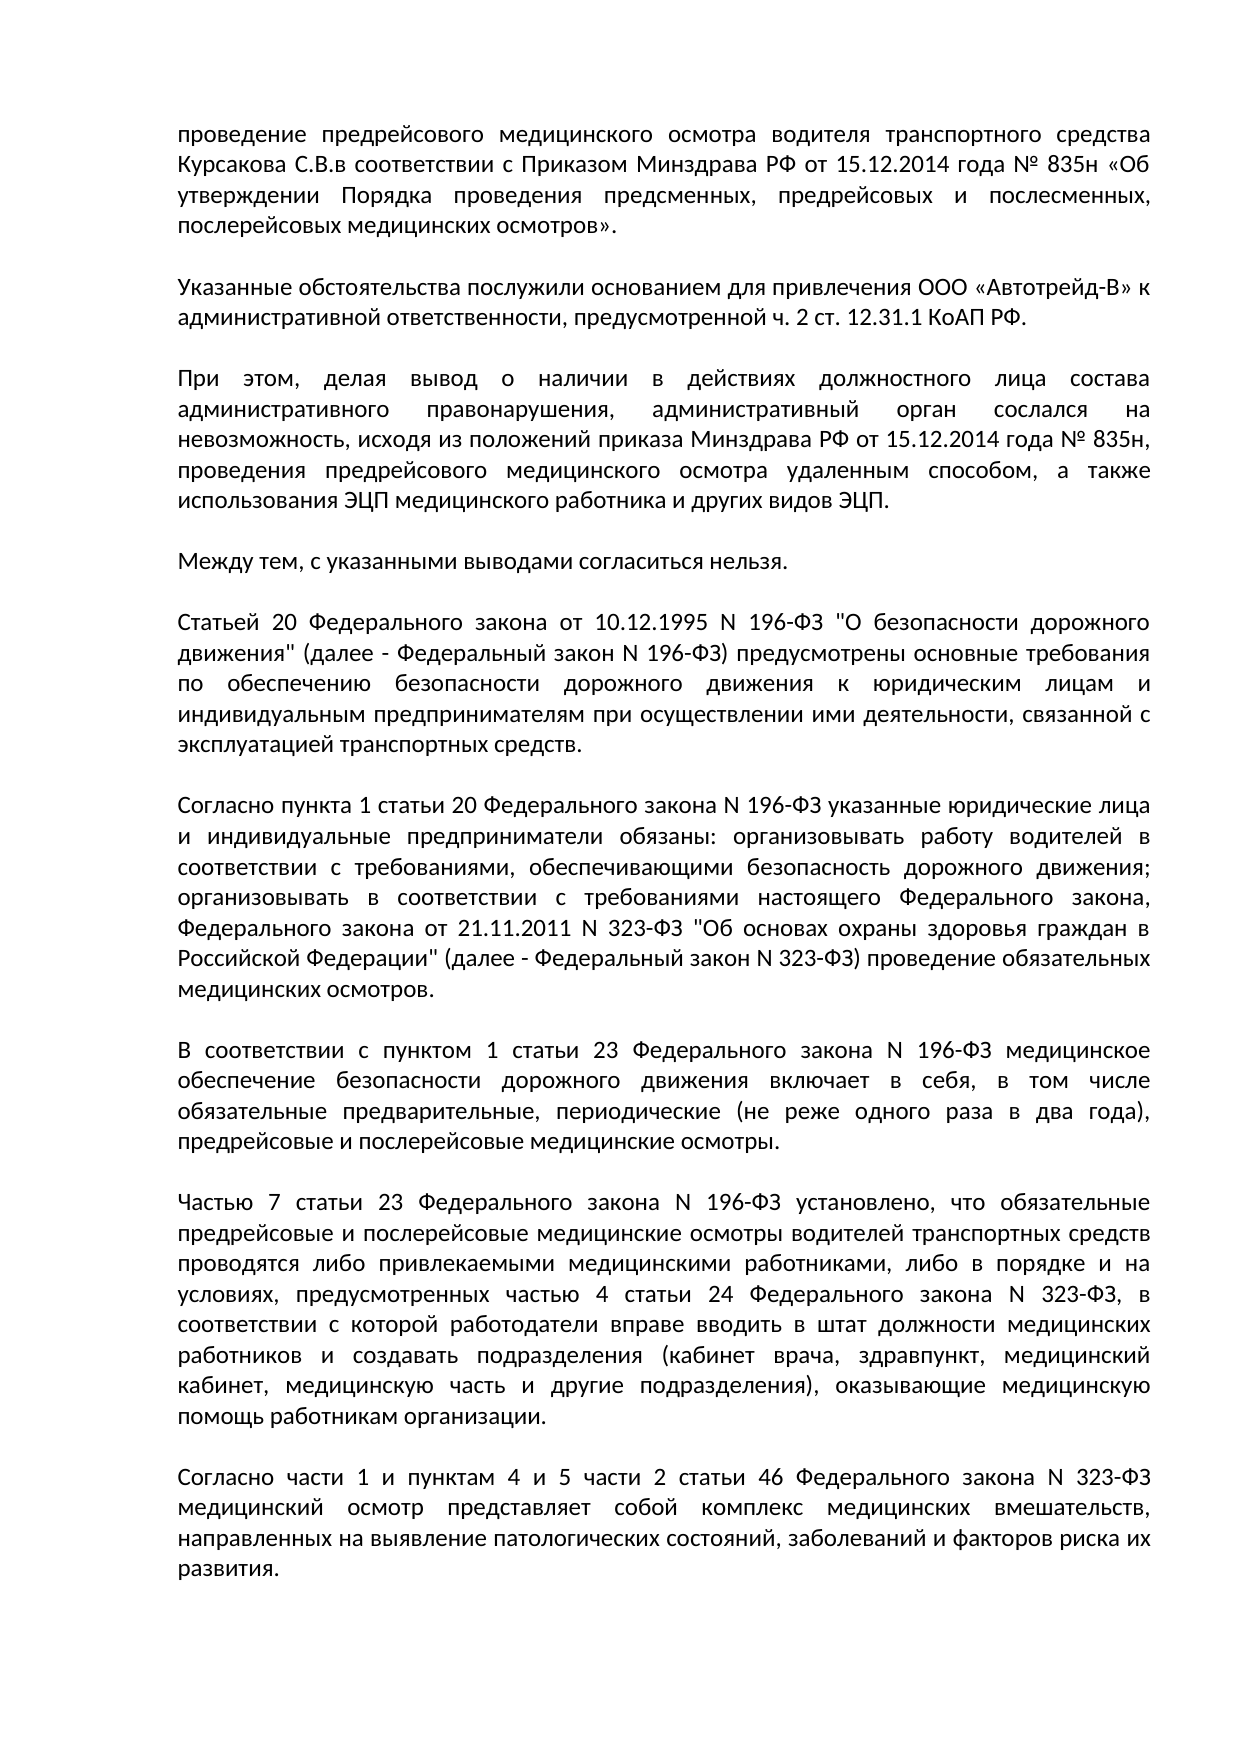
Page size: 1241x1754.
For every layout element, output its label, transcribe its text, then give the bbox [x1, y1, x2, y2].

text Согласно части 1 и пунктам 4 и 5 части 2 статьи 46 Федерального закона N 323-ФЗ медицинский осмотр представляет собой комплекс медицинских вмешательств, направленных на выявление патологических состояний, заболеваний и факторов риска их развития. [177, 1461, 1152, 1583]
text Согласно пункта 1 статьи 20 Федерального закона N 196-ФЗ указанные юридические лица и индивидуальные предприниматели обязаны: организовывать работу водителей в соответствии с требованиями, обеспечивающими безопасность дорожного движения; организовывать в соответствии с требованиями настоящего Федерального закона, Федерального закона от 21.11.2011 N 323-ФЗ "Об основах охраны здоровья граждан в Российской Федерации" (далее - Федеральный закон N 323-ФЗ) проведение обязательных медицинских осмотров. [177, 789, 1152, 1003]
text В соответствии с пунктом 1 статьи 23 Федерального закона N 196-ФЗ медицинское обеспечение безопасности дорожного движения включает в себя, в том числе обязательные предварительные, периодические (не реже одного раза в два года), предрейсовые и послерейсовые медицинские осмотры. [177, 1034, 1152, 1156]
text Между тем, с указанными выводами согласиться нельзя. [177, 545, 1152, 576]
text Частью 7 статьи 23 Федерального закона N 196-ФЗ установлено, что обязательные предрейсовые и послерейсовые медицинские осмотры водителей транспортных средств проводятся либо привлекаемыми медицинскими работниками, либо в порядке и на условиях, предусмотренных частью 4 статьи 24 Федерального закона N 323-ФЗ, в соответствии с которой работодатели вправе вводить в штат должности медицинских работников и создавать подразделения (кабинет врача, здравпункт, медицинский кабинет, медицинскую часть и другие подразделения), оказывающие медицинскую помощь работникам организации. [177, 1186, 1152, 1431]
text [177, 118, 1152, 240]
text Указанные обстоятельства послужили основанием для привлечения ООО «Автотрейд-В» к административной ответственности, предусмотренной ч. 2 ст. 12.31.1 КоАП РФ. [177, 271, 1152, 332]
text При этом, делая вывод о наличии в действиях должностного лица состава административного правонарушения, административный орган сослался на невозможность, исходя из положений приказа Минздрава РФ от 15.12.2014 года № 835н, проведения предрейсового медицинского осмотра удаленным способом, а также использования ЭЦП медицинского работника и других видов ЭЦП. [177, 362, 1152, 515]
text Статьей 20 Федерального закона от 10.12.1995 N 196-ФЗ "О безопасности дорожного движения" (далее - Федеральный закон N 196-ФЗ) предусмотрены основные требования по обеспечению безопасности дорожного движения к юридическим лицам и индивидуальным предпринимателям при осуществлении ими деятельности, связанной с эксплуатацией транспортных средств. [177, 606, 1152, 759]
